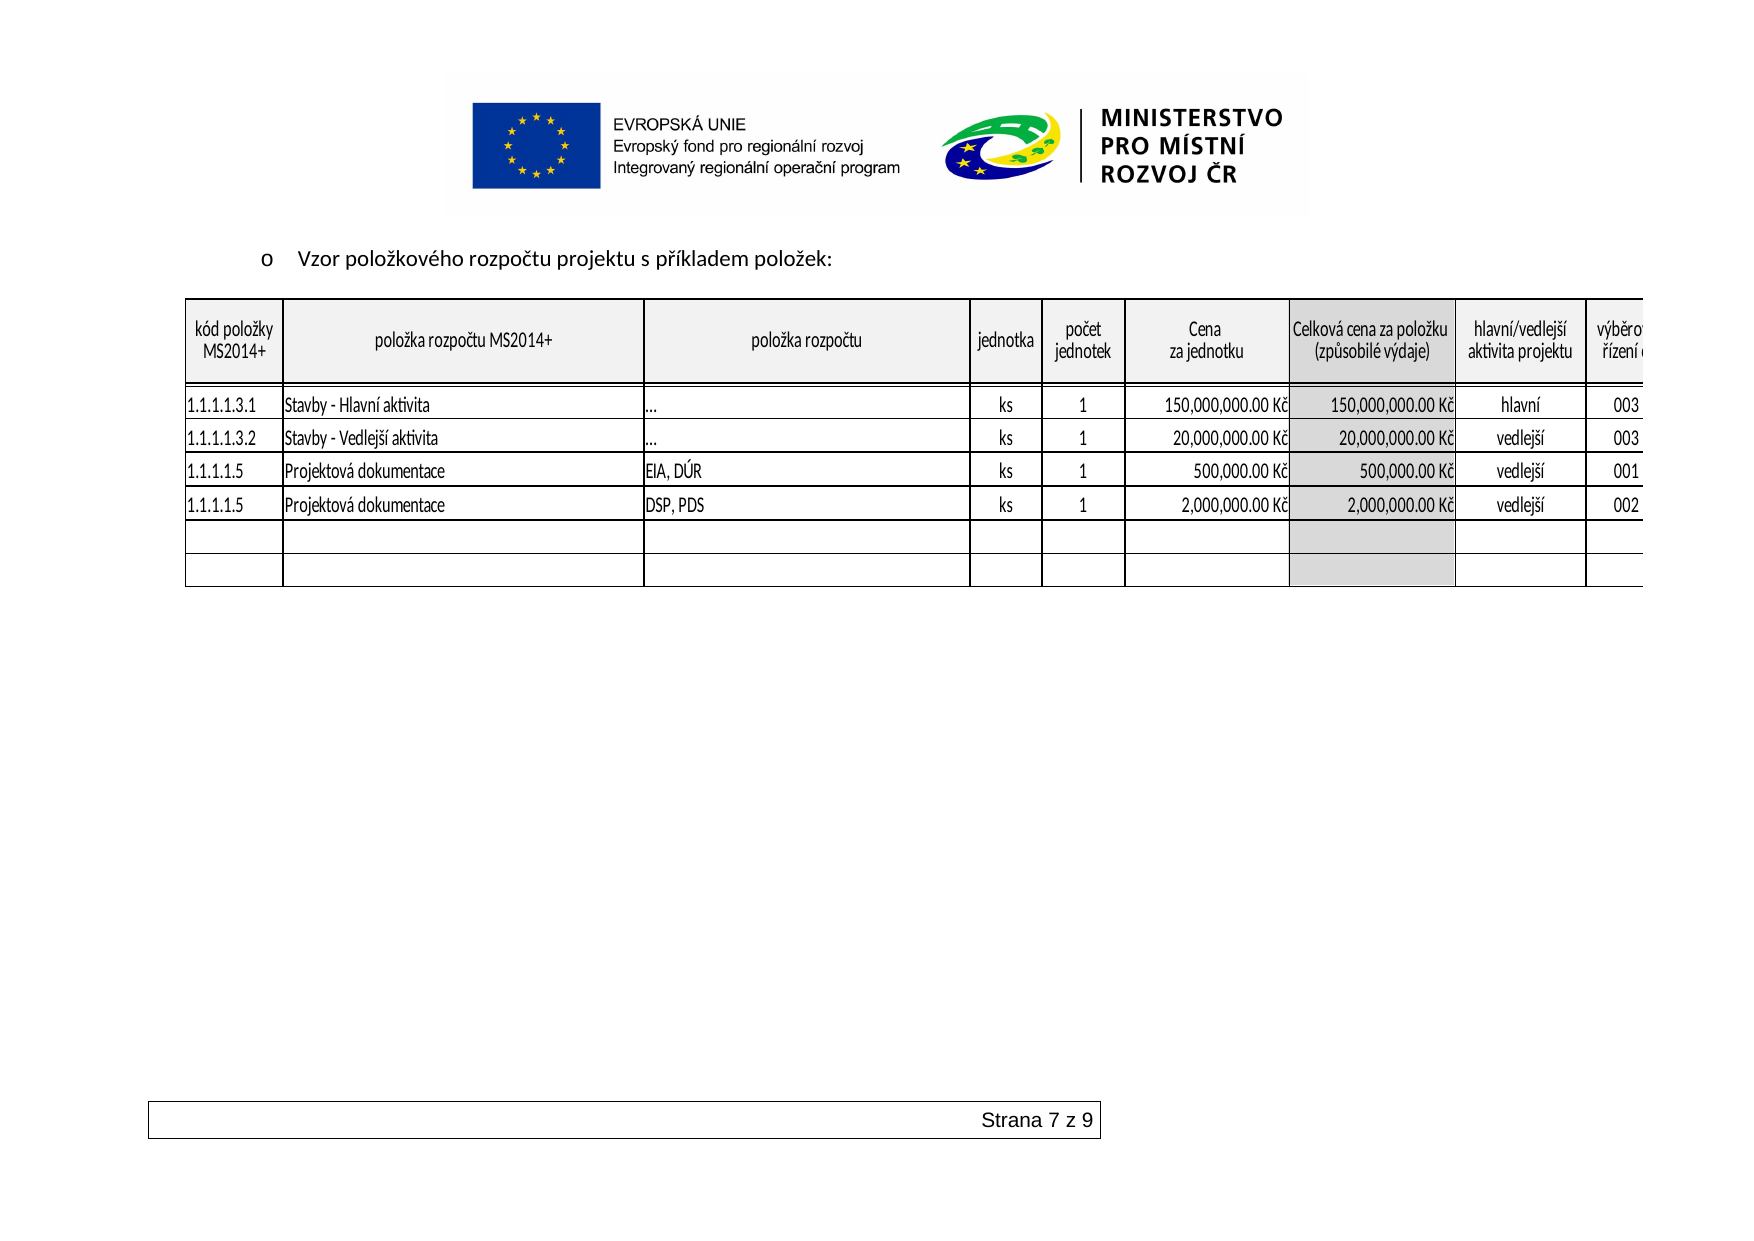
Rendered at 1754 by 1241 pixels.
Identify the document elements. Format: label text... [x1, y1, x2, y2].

list Vzor položkového rozpočtu projektu s příkladem položek: [260, 244, 1606, 274]
picture [444, 73, 1310, 217]
